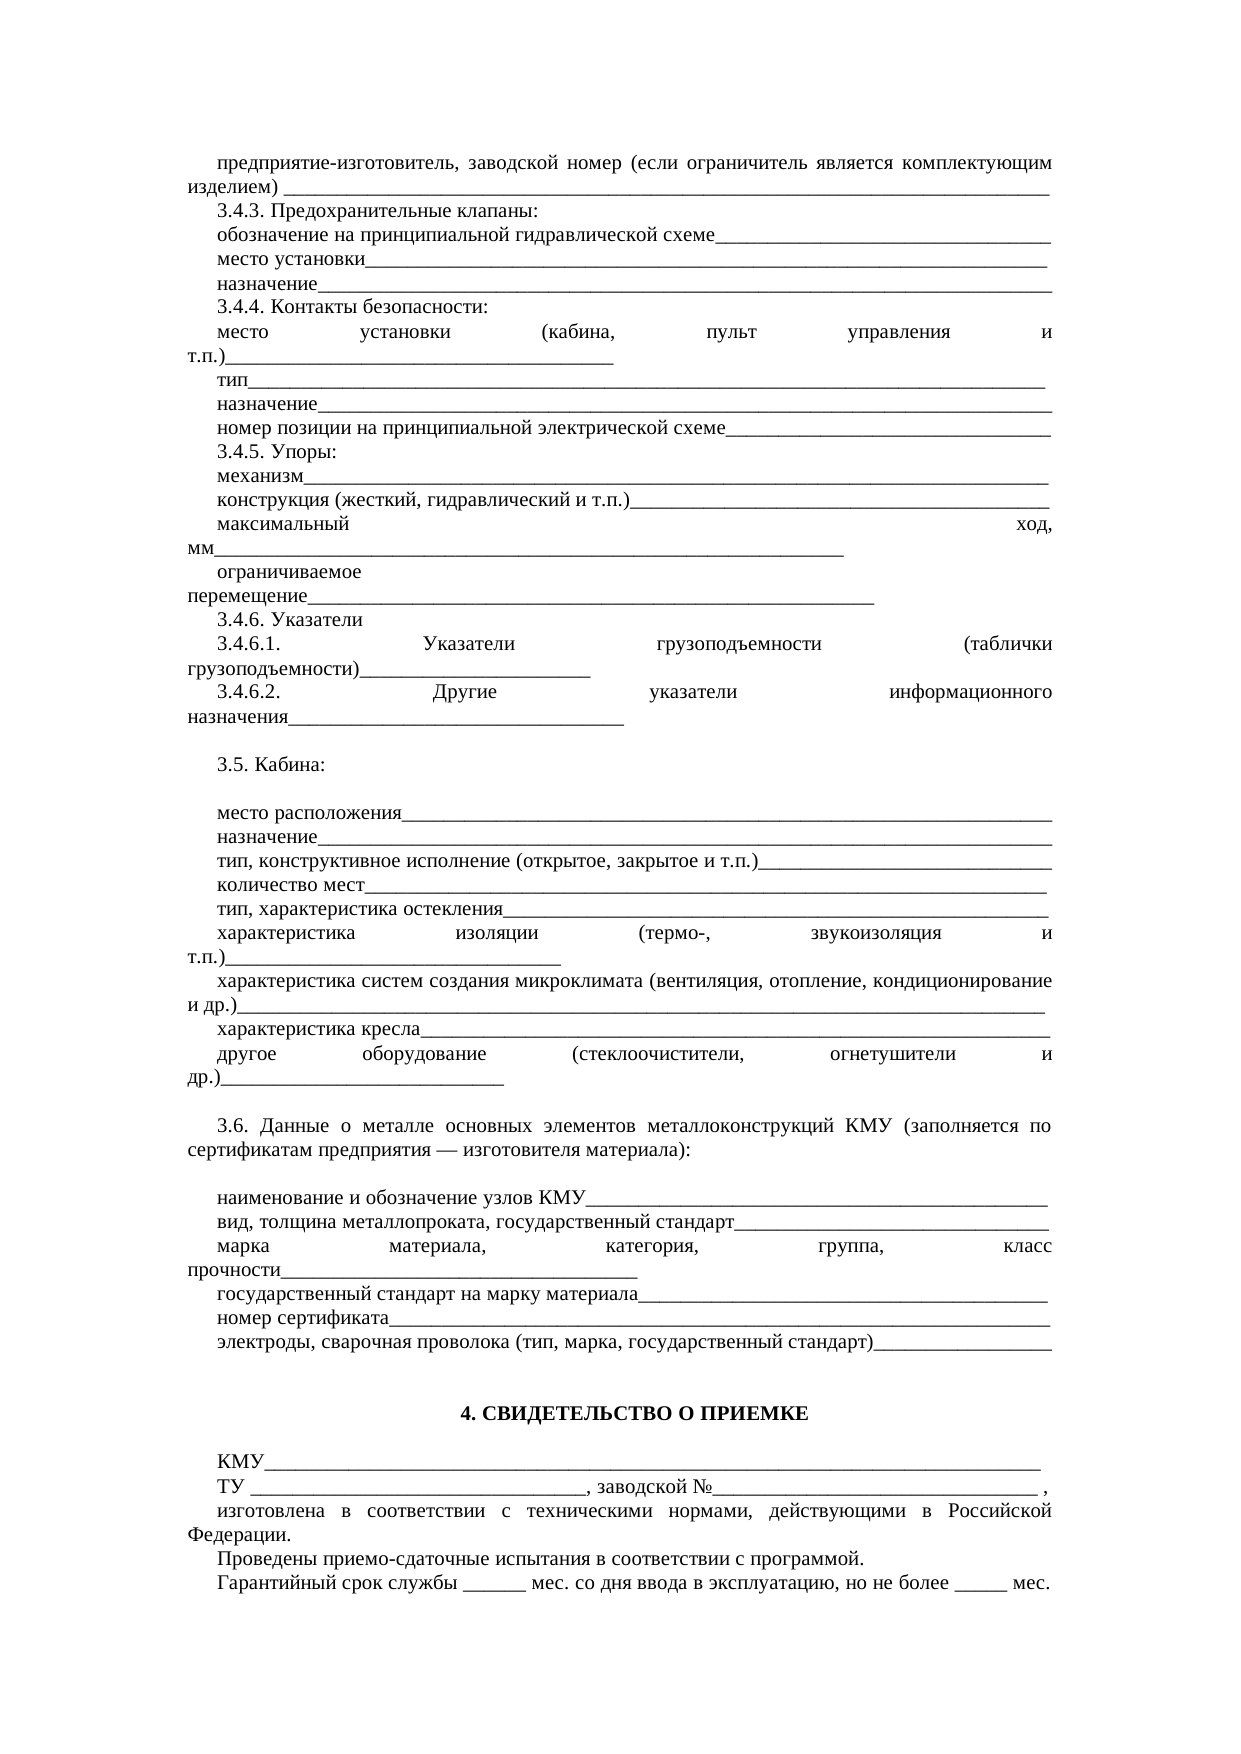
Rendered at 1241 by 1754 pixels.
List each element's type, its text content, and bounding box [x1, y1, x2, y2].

text другое оборудование (стеклоочистители, огнетушители и др.)___________________________ [187, 1040, 1053, 1088]
text марка материала, категория, группа, класс прочности__________________________________ [187, 1233, 1053, 1281]
text характеристика систем создания микроклимата (вентиляция, отопление, кондиционирование и др.)_____________________________________________________________________________ [187, 968, 1053, 1016]
text ограничиваемое перемещение______________________________________________________ [187, 559, 1053, 607]
text тип, характеристика остекления____________________________________________________ [187, 896, 1053, 920]
text конструкция (жесткий, гидравлический и т.п.)________________________________________ [187, 487, 1053, 511]
text 3.4.6. Указатели [187, 607, 1053, 631]
text место установки (кабина, пульт управления и т.п.)_____________________________________ [187, 318, 1053, 367]
text 4. СВИДЕТЕЛЬСТВО О ПРИЕМКЕ [187, 1401, 1053, 1425]
text вид, толщина металлопроката, государственный стандарт______________________________ [187, 1209, 1053, 1233]
text 3.4.6.1. Указатели грузоподъемности (таблички грузоподъемности)______________________ [187, 631, 1053, 679]
text 3.4.6.2. Другие указатели информационного назначения________________________________ [187, 679, 1053, 727]
text 3.4.3. Предохранительные клапаны: [187, 198, 1053, 222]
text назначение______________________________________________________________________ [187, 391, 1053, 415]
text назначение______________________________________________________________________ [187, 270, 1053, 294]
text максимальный ход, мм____________________________________________________________ [187, 511, 1053, 559]
text характеристика кресла____________________________________________________________ [187, 1016, 1053, 1040]
text электроды, сварочная проволока (тип, марка, государственный стандарт)_________________ [187, 1329, 1053, 1353]
text 3.6. Данные о металле основных элементов металлоконструкций КМУ (заполняется по сертификатам предприятия — изготовителя материала): [187, 1112, 1053, 1161]
text место установки_________________________________________________________________ [187, 246, 1053, 270]
text ТУ ________________________________, заводской №_______________________________ , [187, 1473, 1053, 1497]
text 3.4.5. Упоры: [187, 439, 1053, 463]
text место расположения______________________________________________________________ [187, 800, 1053, 824]
text КМУ__________________________________________________________________________ [187, 1449, 1053, 1473]
text предприятие-изготовитель, заводской номер (если ограничитель является комплектующим изделием) _________________________________________________________________________ [187, 150, 1053, 198]
text тип, конструктивное исполнение (открытое, закрытое и т.п.)____________________________ [187, 848, 1053, 872]
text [187, 1570, 1053, 1594]
text 3.4.4. Контакты безопасности: [187, 294, 1053, 318]
text Проведены приемо-сдаточные испытания в соответствии с программой. [187, 1546, 1053, 1570]
text назначение______________________________________________________________________ [187, 824, 1053, 848]
text механизм_______________________________________________________________________ [187, 463, 1053, 487]
text номер сертификата_______________________________________________________________ [187, 1305, 1053, 1329]
text обозначение на принципиальной гидравлической схеме________________________________ [187, 222, 1053, 246]
text изготовлена в соответствии с техническими нормами, действующими в Российской Федерации. [187, 1497, 1053, 1546]
text количество мест_________________________________________________________________ [187, 872, 1053, 896]
text характеристика изоляции (термо-, звукоизоляция и т.п.)________________________________ [187, 920, 1053, 968]
text номер позиции на принципиальной электрической схеме_______________________________ [187, 415, 1053, 439]
text наименование и обозначение узлов КМУ____________________________________________ [187, 1185, 1053, 1209]
text государственный стандарт на марку материала_______________________________________ [187, 1281, 1053, 1305]
text тип____________________________________________________________________________ [187, 367, 1053, 391]
text 3.5. Кабина: [187, 752, 1053, 776]
